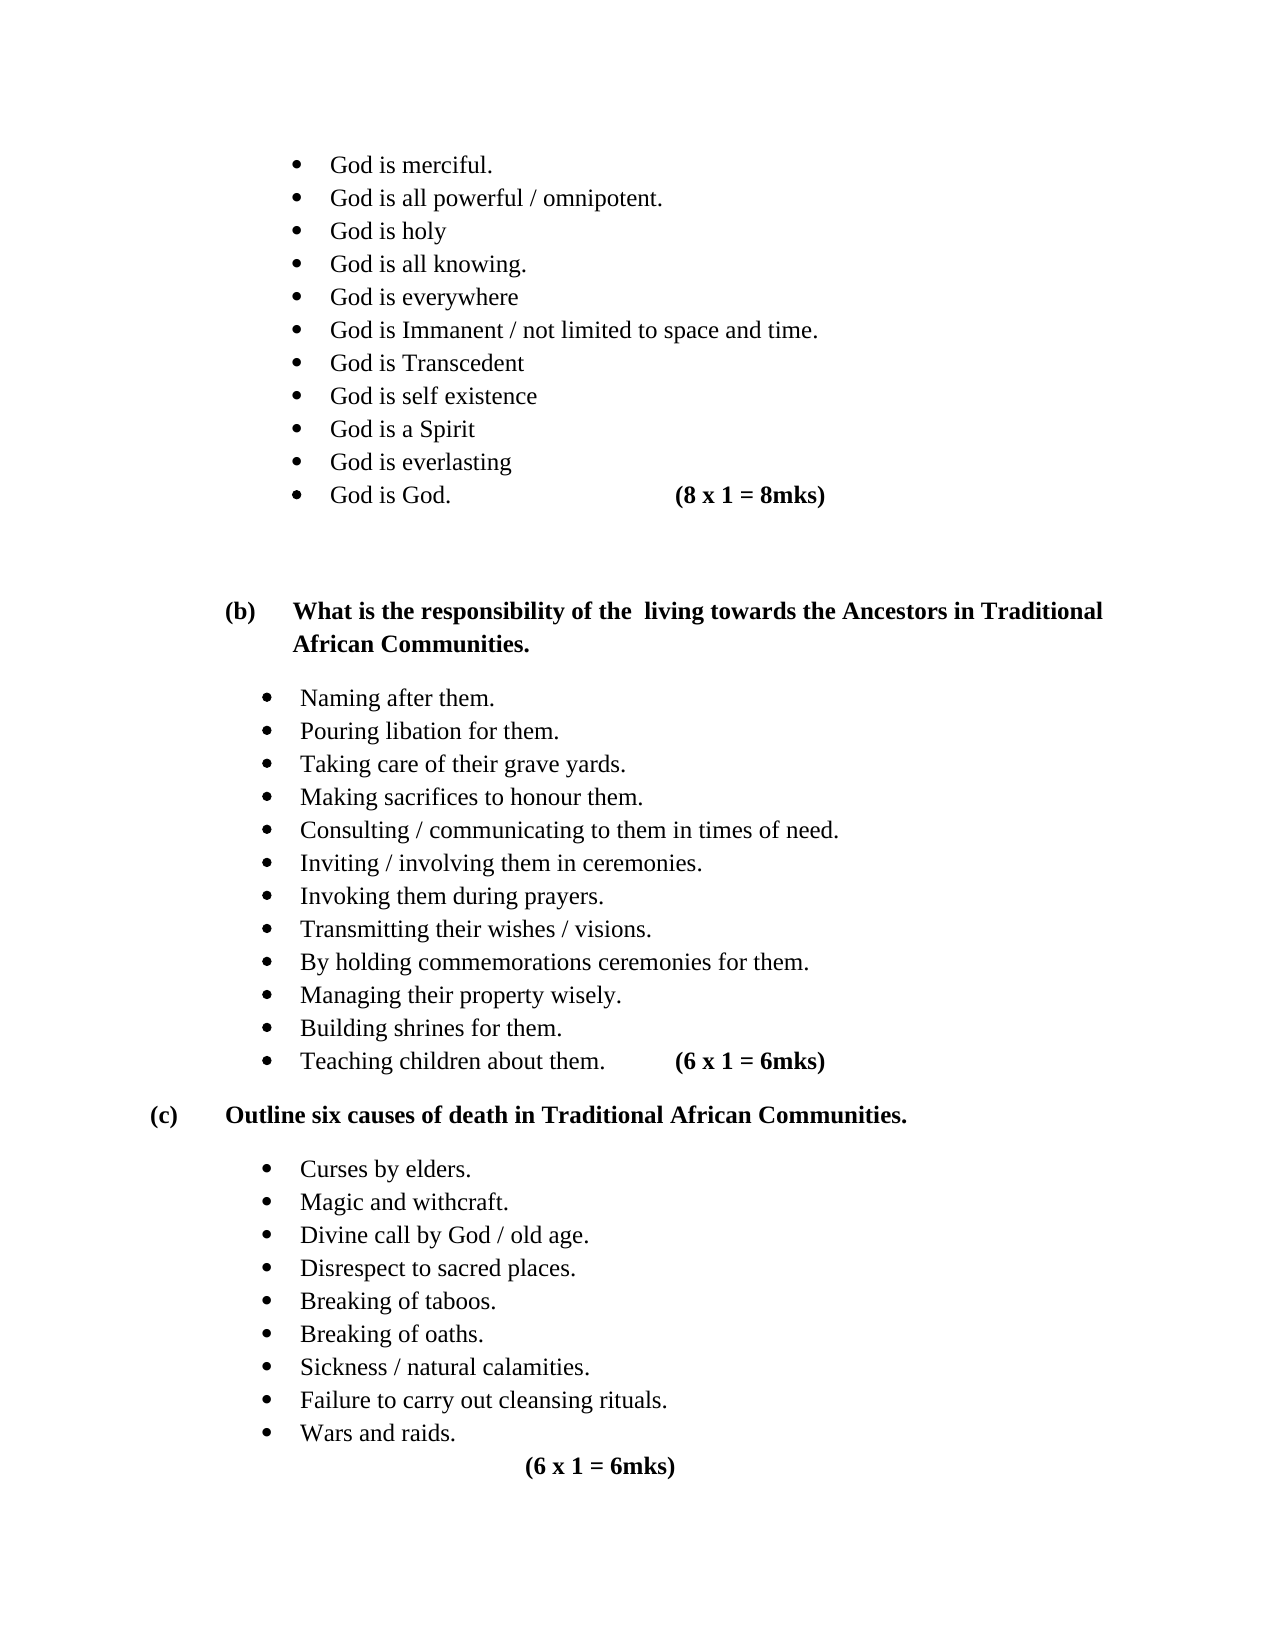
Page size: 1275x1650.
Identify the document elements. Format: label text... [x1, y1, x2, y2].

list Managing their property wisely. [262, 980, 1125, 1009]
list Pouring libation for them. [262, 716, 1125, 744]
list God is all powerful / omnipotent. [292, 183, 1125, 212]
list Taking care of their grave yards. [262, 749, 1125, 777]
list Wars and raids. [262, 1418, 1125, 1447]
list Curses by elders. [262, 1154, 1125, 1182]
list Breaking of taboos. [262, 1286, 1125, 1314]
list Inviting / involving them in ceremonies. [262, 848, 1125, 877]
list Failure to carry out cleansing rituals. [262, 1385, 1125, 1413]
list Sickness / natural calamities. [262, 1352, 1125, 1381]
list God is Immanent / not limited to space and time. [292, 315, 1125, 344]
list God is Transcedent [292, 348, 1125, 377]
list God is self existence [292, 381, 1125, 410]
list By holding commemorations ceremonies for them. [262, 947, 1125, 976]
list Divine call by God / old age. [262, 1220, 1125, 1248]
list God is everlasting [292, 447, 1125, 476]
list Consulting / communicating to them in times of need. [262, 815, 1125, 843]
list God is merciful. [292, 150, 1125, 179]
list Naming after them. [262, 683, 1125, 711]
list Making sacrifices to honour them. [262, 782, 1125, 811]
list God is everywhere [292, 282, 1125, 311]
list Magic and withcraft. [262, 1187, 1125, 1215]
list God is God. (8 x 1 = 8mks) [292, 480, 1125, 509]
list God is all knowing. [292, 249, 1125, 278]
list (6 x 1 = 6mks) [525, 1451, 1125, 1479]
list Invoking them during prayers. [262, 881, 1125, 909]
list Disrespect to sacred places. [262, 1253, 1125, 1281]
list Teaching children about them. (6 x 1 = 6mks) [262, 1046, 1125, 1075]
list Building shrines for them. [262, 1013, 1125, 1042]
list God is a Spirit [292, 414, 1125, 443]
list God is holy [292, 216, 1125, 245]
text (c) Outline six causes of death in Traditional African Communities. [150, 1100, 1125, 1128]
text (b) What is the responsibility of the living towards the Ancestors in Traditional African Communities. [225, 596, 1125, 658]
list Transmitting their wishes / visions. [262, 914, 1125, 943]
list Breaking of oaths. [262, 1319, 1125, 1347]
